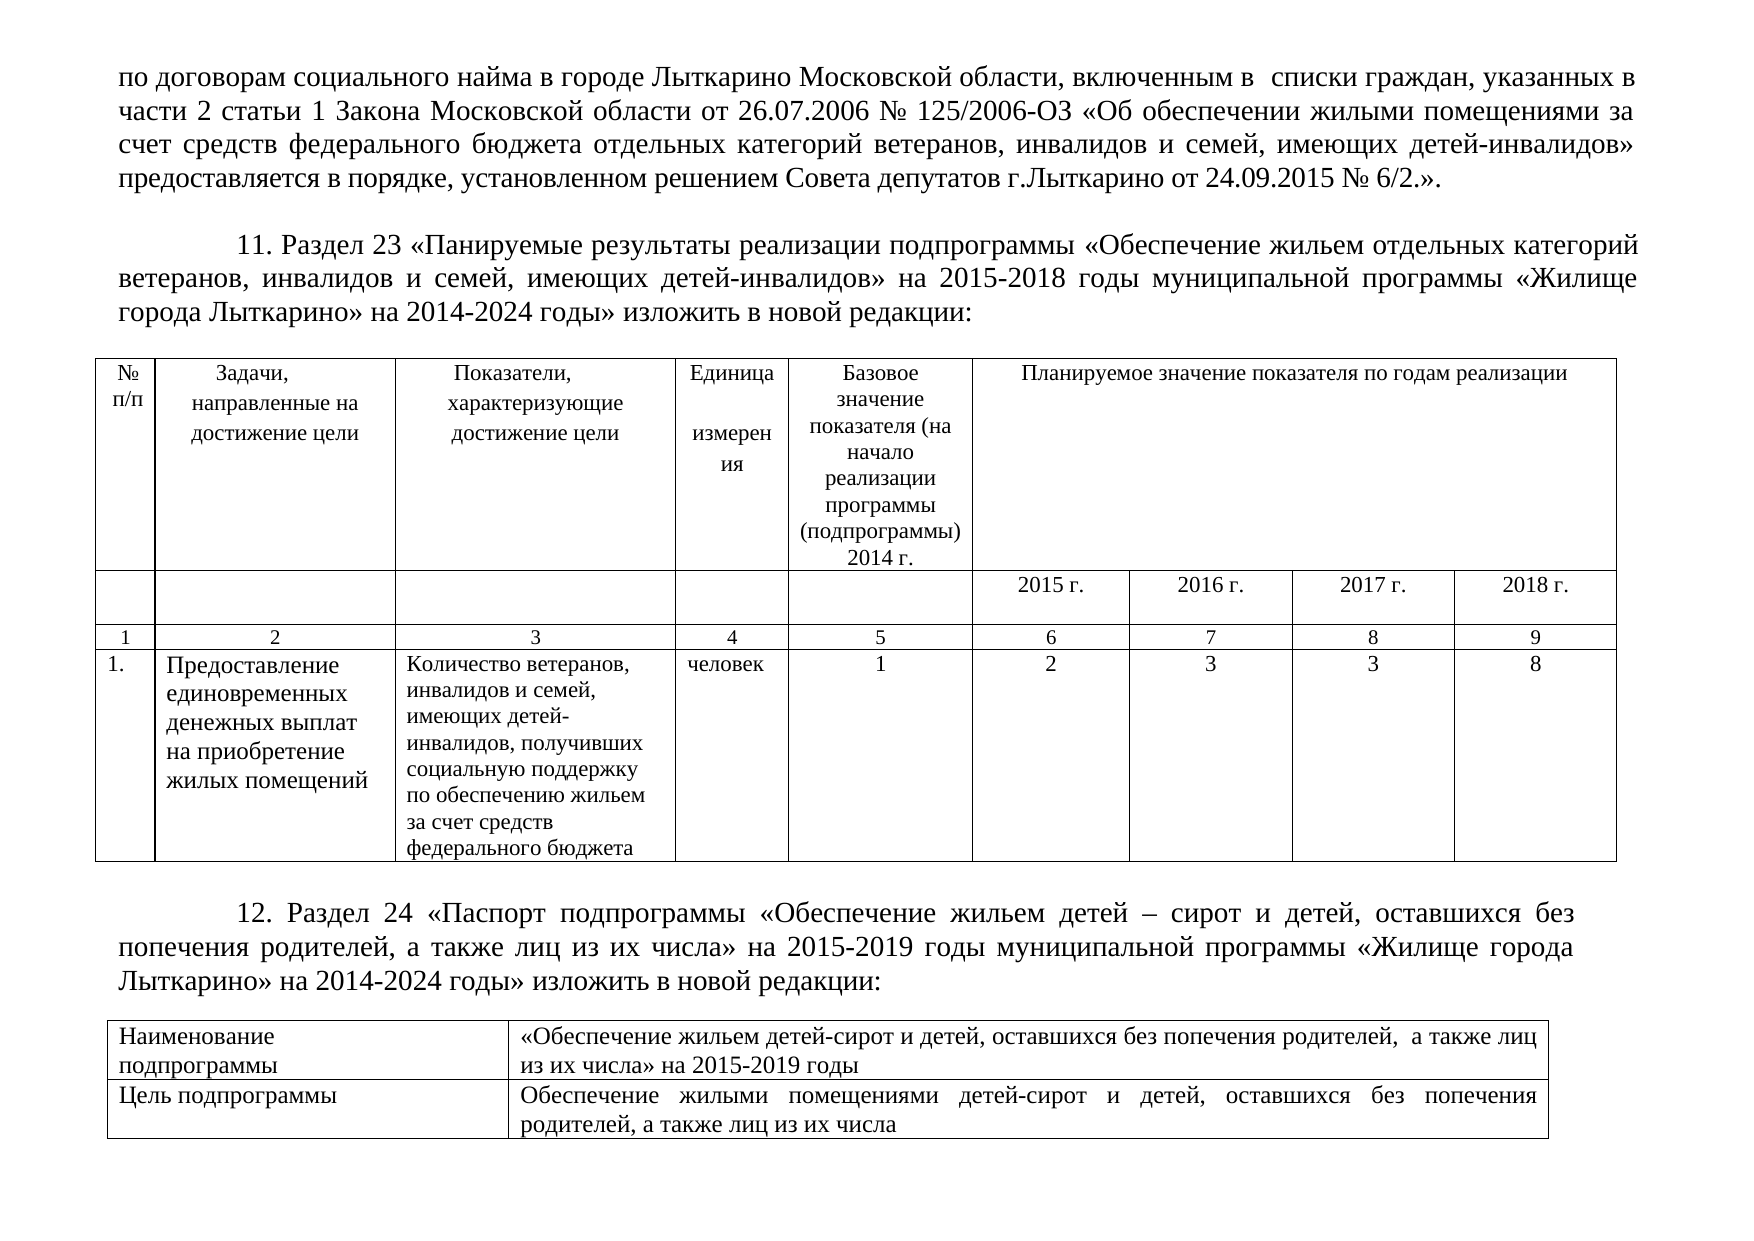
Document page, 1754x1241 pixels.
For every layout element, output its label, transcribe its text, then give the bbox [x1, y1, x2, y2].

table_header Показатели, характеризующие достижение цели [396, 359, 675, 570]
table_cell 3 [1130, 650, 1292, 861]
table_cell [156, 571, 395, 624]
table_cell 3 [1293, 650, 1454, 861]
table_cell 2 [973, 650, 1129, 861]
table_cell 5 [789, 625, 972, 649]
table_header Наименование подпрограммы [108, 1021, 508, 1079]
table_header Задачи, направленные на достижение цели [156, 359, 395, 570]
table_cell 8 [1293, 625, 1454, 649]
table_cell 2016 г. [1130, 571, 1292, 624]
table_cell Количество ветеранов, инвалидов и семей, имеющих детей-инвалидов, получивших социальную поддержку по обеспечению жильем за счет средств федерального бюджета [396, 650, 675, 861]
table_cell 3 [396, 625, 675, 649]
table_cell 7 [1130, 625, 1292, 649]
table_header «Обеспечение жильем детей-сирот и детей, оставшихся без попечения родителей, а также лиц из их числа» на 2015-2019 годы [509, 1021, 1548, 1079]
table_cell [789, 571, 972, 624]
table_cell 9 [1455, 625, 1616, 649]
table_cell человек [676, 650, 788, 861]
text 11. Раздел 23 «Панируемые результаты реализации подпрограммы «Обеспечение жильем отдельных категорий ветеранов, инвалидов и семей, имеющих детей-инвалидов» на 2015-2018 годы муниципальной программы «Жилище города Лыткарино» на 2014-2024 годы» изложить в новой редакции: [118, 227, 1639, 327]
table_cell 2018 г. [1455, 571, 1616, 624]
table_header Планируемое значение показателя по годам реализации [973, 359, 1616, 570]
table_cell [96, 571, 154, 624]
table_cell 1 [789, 650, 972, 861]
table_cell 1. [96, 650, 154, 861]
table_cell Цель подпрограммы [108, 1080, 508, 1137]
table_cell 8 [1455, 650, 1616, 861]
table_cell 6 [973, 625, 1129, 649]
table_header Базовое значение показателя (на начало реализации программы (подпрограммы) 2014 г. [789, 359, 972, 570]
table_cell 2015 г. [973, 571, 1129, 624]
table_cell [396, 571, 675, 624]
table_cell [676, 571, 788, 624]
table_header Единица измерения [676, 359, 788, 570]
table_cell 2017 г. [1293, 571, 1454, 624]
table_cell 2 [156, 625, 395, 649]
table_cell Предоставление единовременных денежных выплат на приобретение жилых помещений [156, 650, 395, 861]
table_header № п/п [96, 359, 154, 570]
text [118, 59, 1636, 193]
text 12. Раздел 24 «Паспорт подпрограммы «Обеспечение жильем детей – сирот и детей, оставшихся без попечения родителей, а также лиц из их числа» на 2015-2019 годы муниципальной программы «Жилище города Лыткарино» на 2014-2024 годы» изложить в новой редакции: [118, 896, 1576, 996]
table_cell 4 [676, 625, 788, 649]
table_cell Обеспечение жилыми помещениями детей-сирот и детей, оставшихся без попечения родителей, а также лиц из их числа [509, 1080, 1548, 1137]
table_cell 1 [96, 625, 154, 649]
